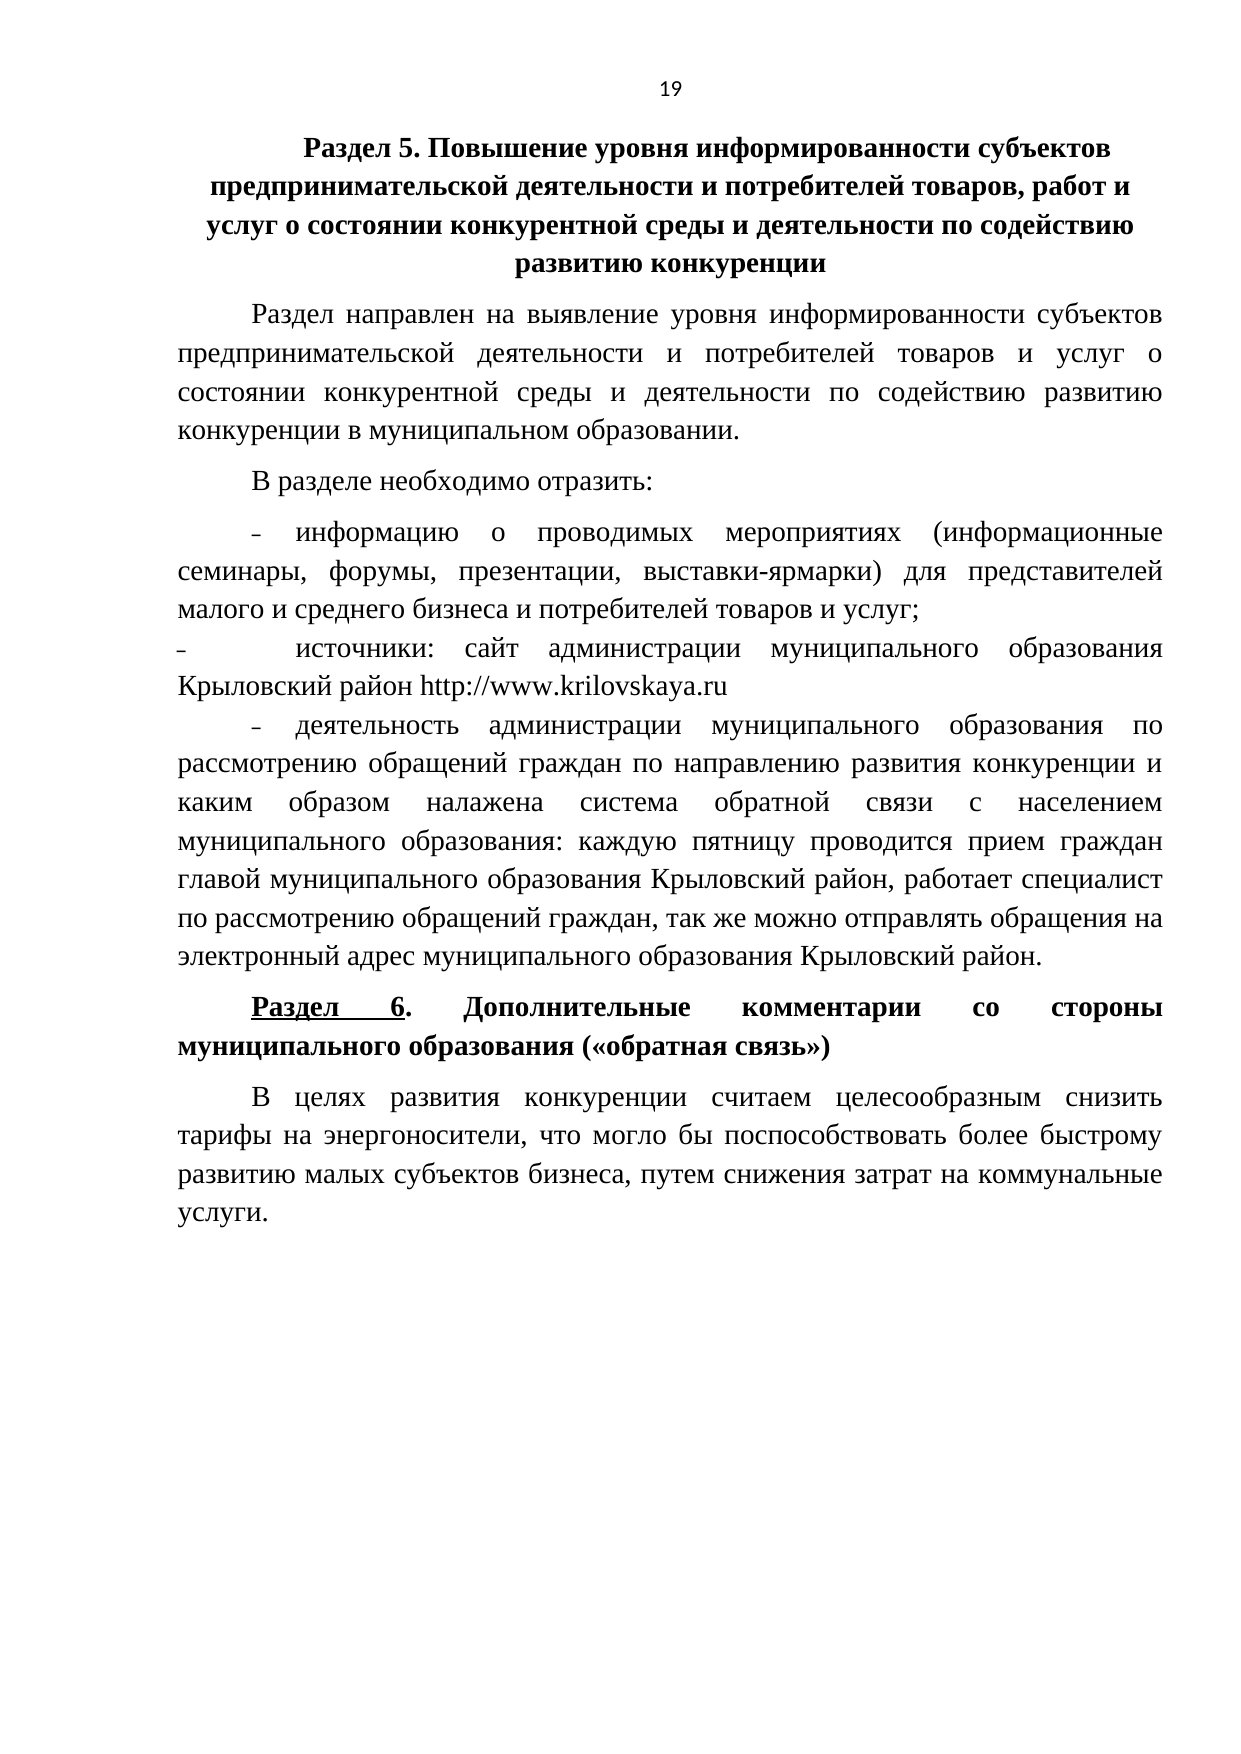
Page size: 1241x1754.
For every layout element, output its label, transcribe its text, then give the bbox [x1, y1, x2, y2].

list информацию о проводимых мероприятиях (информационные семинары, форумы, презентации, выставки-ярмарки) для представителей малого и среднего бизнеса и потребителей товаров и услуг; [177, 514, 1163, 625]
list деятельность администрации муниципального образования по рассмотрению обращений граждан по направлению развития конкуренции и каким образом налажена система обратной связи с населением муниципального образования: каждую пятницу проводится прием граждан главой муниципального образования Крыловский район, работает специалист по рассмотрению обращений граждан, так же можно отправлять обращения на электронный адрес муниципального образования Крыловский район. [177, 707, 1163, 972]
text В целях развития конкуренции считаем целесообразным снизить тарифы на энергоносители, что могло бы поспособствовать более быстрому развитию малых субъектов бизнеса, путем снижения затрат на коммунальные услуги. [177, 1079, 1163, 1228]
text Раздел 6. Дополнительные комментарии со стороны муниципального образования («обратная связь») [177, 989, 1163, 1061]
text Раздел направлен на выявление уровня информированности субъектов предпринимательской деятельности и потребителей товаров и услуг о состоянии конкурентной среды и деятельности по содействию развитию конкуренции в муниципальном образовании. [177, 297, 1163, 446]
text Раздел 5. Повышение уровня информированности субъектов предпринимательской деятельности и потребителей товаров, работ и услуг о состоянии конкурентной среды и деятельности по содействию развитию конкуренции [177, 130, 1163, 279]
list источники: сайт администрации муниципального образования Крыловский район http://www.krilovskaya.ru [176, 630, 1163, 702]
text В разделе необходимо отразить: [177, 463, 1163, 497]
